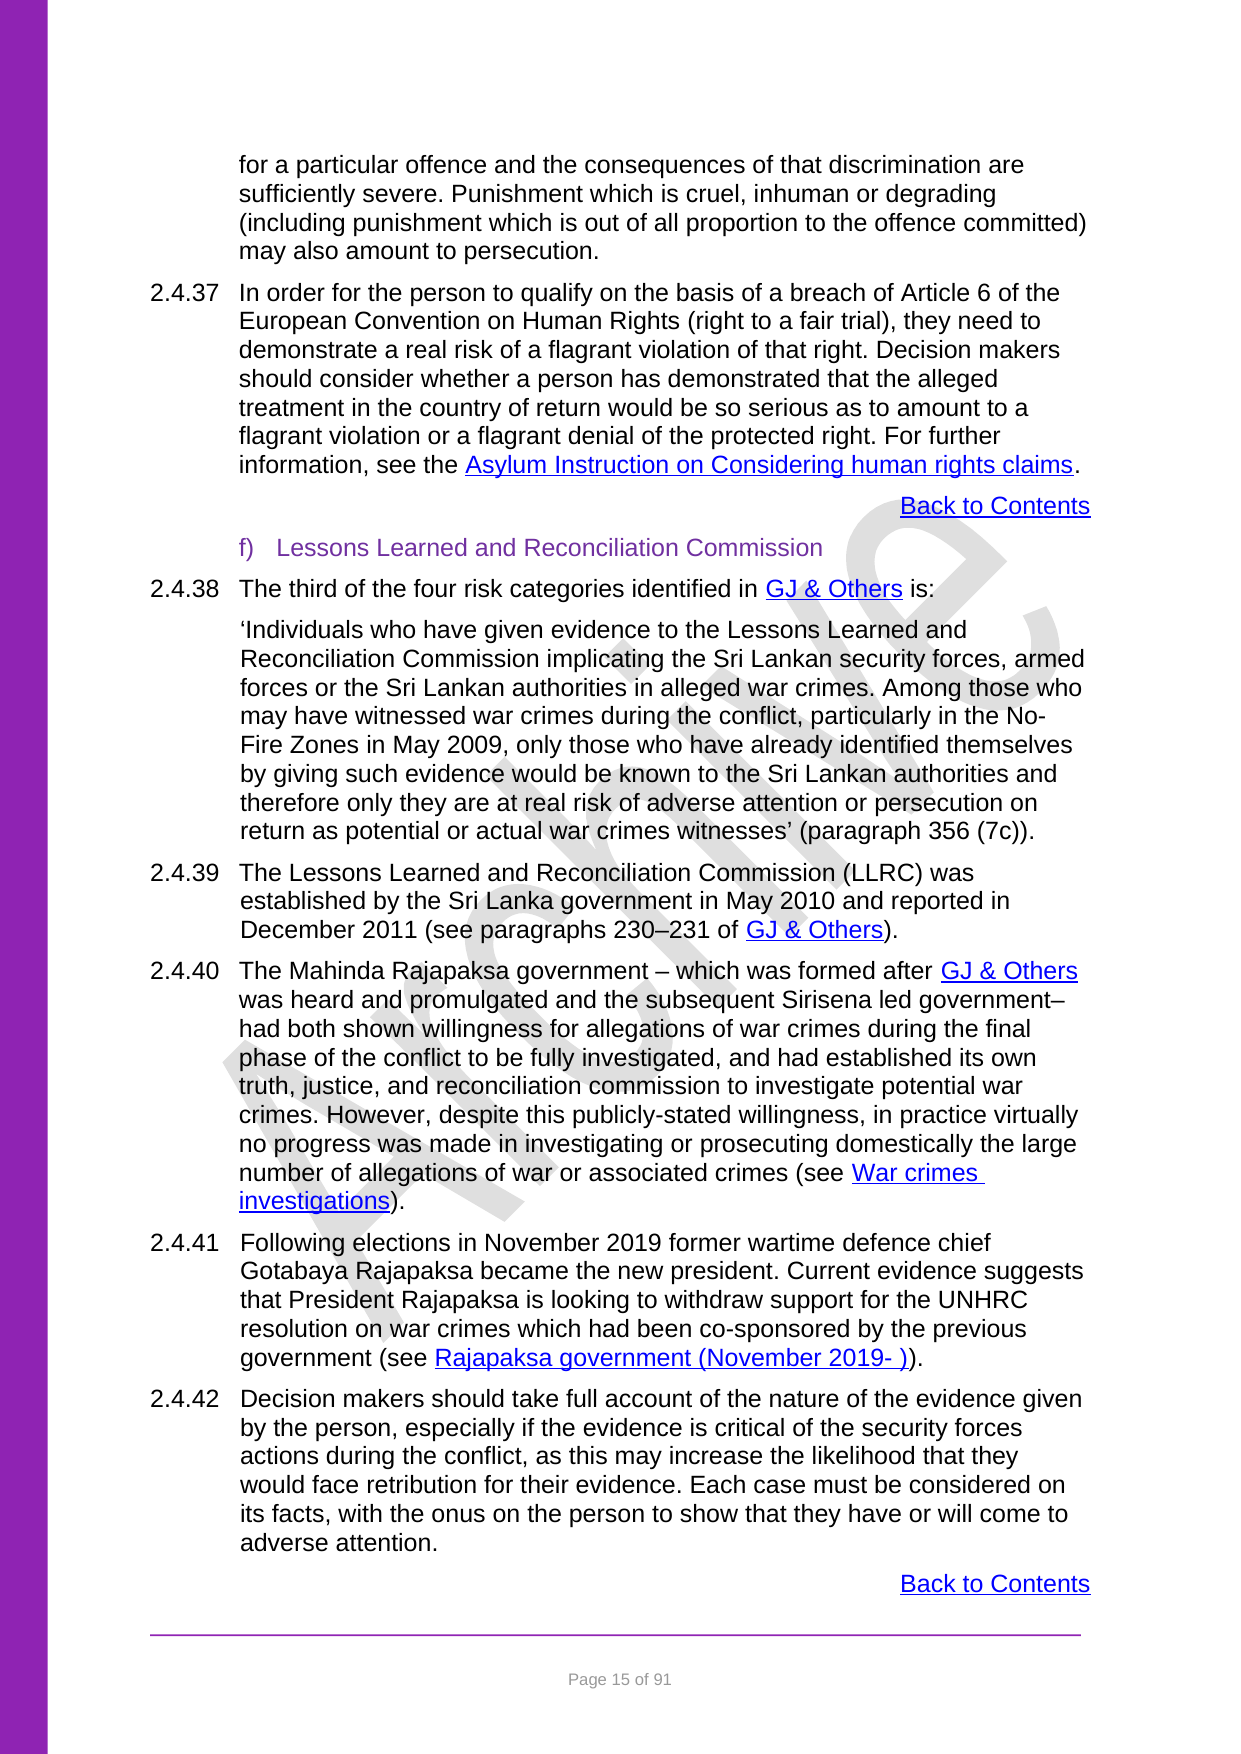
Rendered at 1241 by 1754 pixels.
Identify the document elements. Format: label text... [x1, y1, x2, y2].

text Back to Contents [150, 491, 1090, 520]
text Back to Contents [150, 1569, 1090, 1597]
list The Lessons Learned and Reconciliation Commission (LLRC) was established by the Sri Lanka government in May 2010 and reported in December 2011 (see paragraphs 230–231 of GJ & Others). [150, 857, 1090, 944]
list ‘Individuals who have given evidence to the Lessons Learned and Reconciliation Commission implicating the Sri Lankan security forces, armed forces or the Sri Lankan authorities in alleged war crimes. Among those who may have witnessed war crimes during the conflict, particularly in the No-Fire Zones in May 2009, only those who have already identified themselves by giving such evidence would be known to the Sri Lankan authorities and therefore only they are at real risk of adverse attention or persecution on return as potential or actual war crimes witnesses’ (paragraph 356 (7c)). [240, 615, 1090, 845]
subtitle Lessons Learned and Reconciliation Commission [239, 532, 1090, 561]
list The Mahinda Rajapaksa government – which was formed after GJ & Others was heard and promulgated and the subsequent Sirisena led government– had both shown willingness for allegations of war crimes during the final phase of the conflict to be fully investigated, and had established its own truth, justice, and reconciliation commission to investigate potential war crimes. However, despite this publicly-stated willingness, in practice virtually no progress was made in investigating or prosecuting domestically the large number of allegations of war or associated crimes (see War crimes investigations). [150, 956, 1090, 1215]
list Following elections in November 2019 former wartime defence chief Gotabaya Rajapaksa became the new president. Current evidence suggests that President Rajapaksa is looking to withdraw support for the UNHRC resolution on war crimes which had been co-sponsored by the previous government (see Rajapaksa government (November 2019- )). [150, 1227, 1090, 1371]
list The third of the four risk categories identified in GJ & Others is: [150, 574, 1090, 602]
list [150, 150, 1090, 265]
list In order for the person to qualify on the basis of a breach of Article 6 of the European Convention on Human Rights (right to a fair trial), they need to demonstrate a real risk of a flagrant violation of that right. Decision makers should consider whether a person has demonstrated that the alleged treatment in the country of return would be so serious as to amount to a flagrant violation or a flagrant denial of the protected right. For further information, see the Asylum Instruction on Considering human rights claims. [150, 277, 1090, 479]
list Decision makers should take full account of the nature of the evidence given by the person, especially if the evidence is critical of the security forces actions during the conflict, as this may increase the likelihood that they would face retribution for their evidence. Each case must be considered on its facts, with the onus on the person to show that they have or will come to adverse attention. [150, 1384, 1090, 1556]
